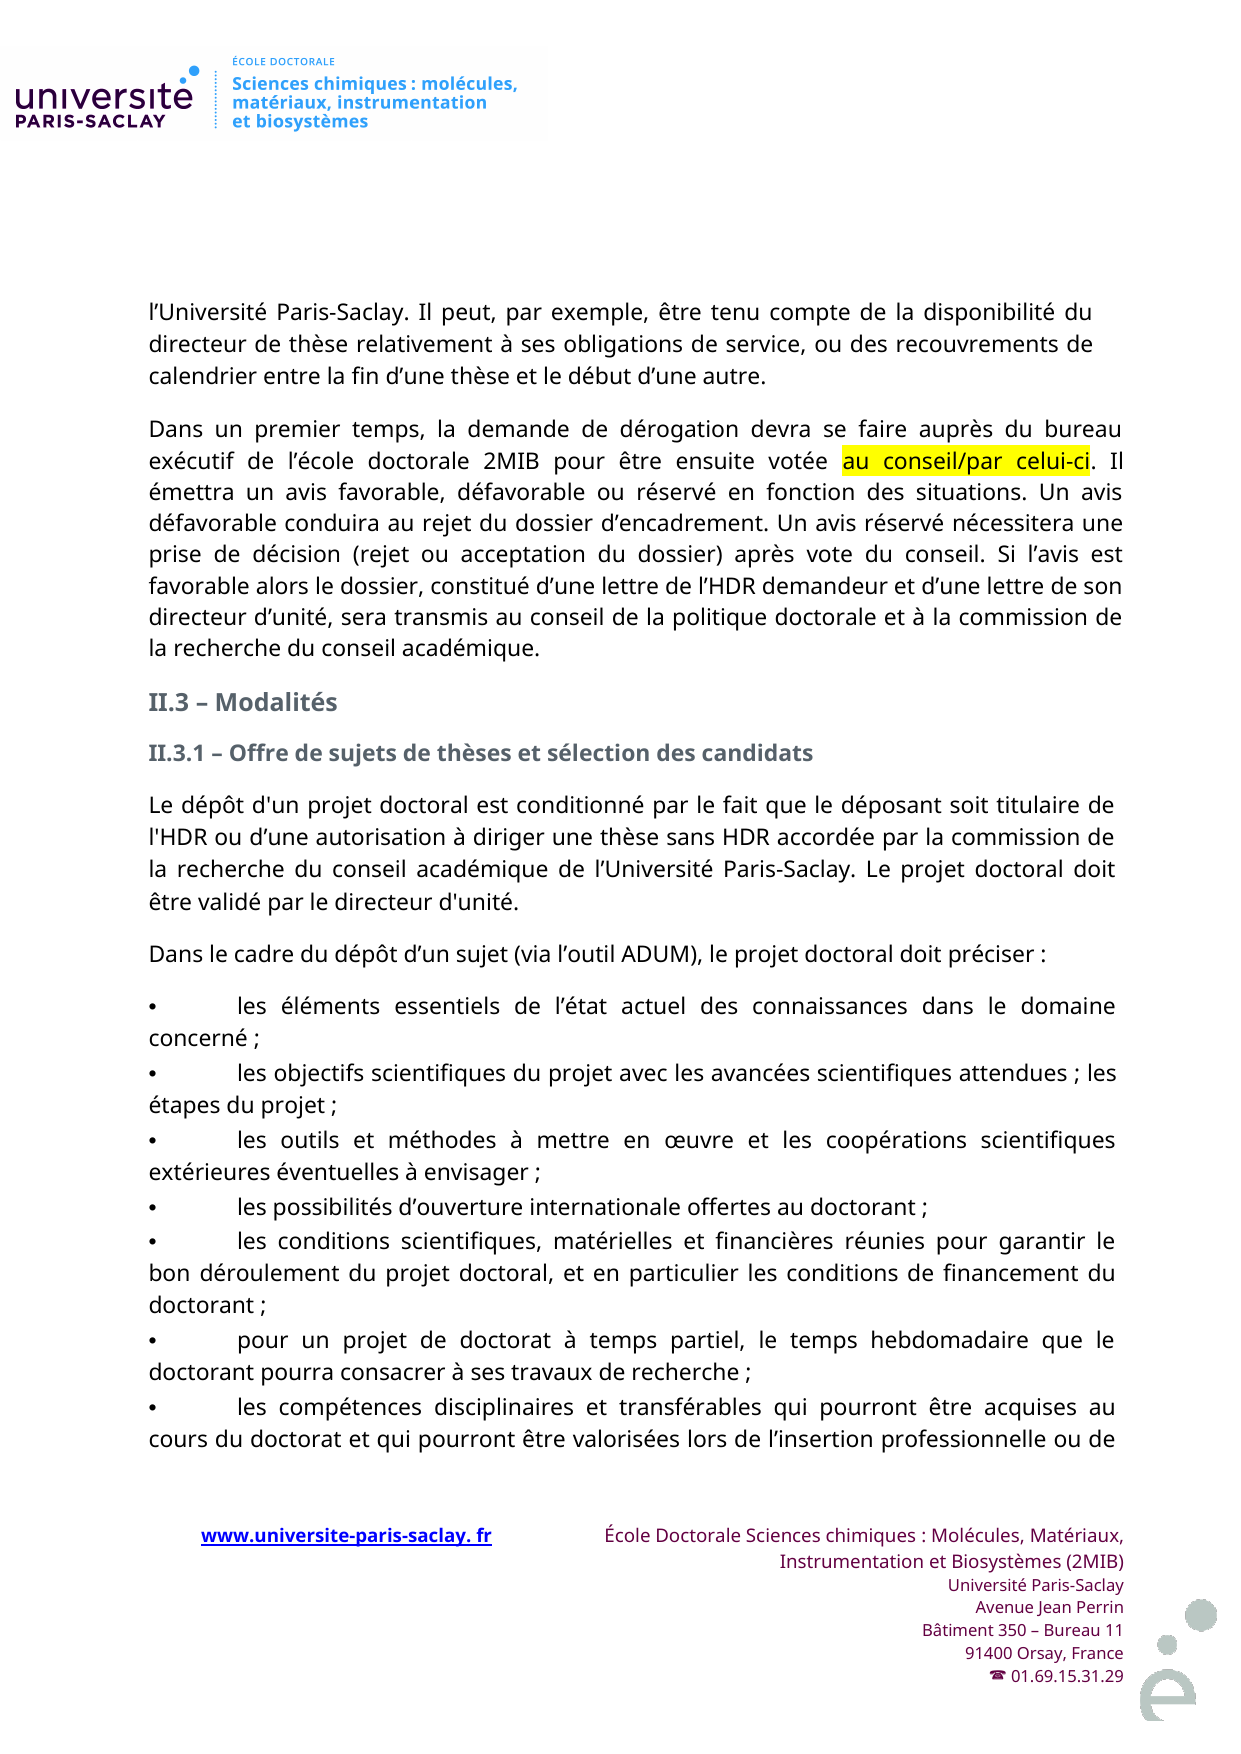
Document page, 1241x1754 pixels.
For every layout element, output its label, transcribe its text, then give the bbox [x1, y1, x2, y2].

list pour un projet de doctorat à temps partiel, le temps hebdomadaire que le doctorant pourra consacrer à ses travaux de recherche ; [148, 1324, 1117, 1387]
list les éléments essentiels de l’état actuel des connaissances dans le domaine concerné ; [148, 990, 1117, 1053]
list les conditions scientifiques, matérielles et financières réunies pour garantir le bon déroulement du projet doctoral, et en particulier les conditions de financement du doctorant ; [148, 1225, 1117, 1320]
picture [1133, 1590, 1228, 1721]
list les outils et méthodes à mettre en œuvre et les coopérations scientifiques extérieures éventuelles à envisager ; [148, 1124, 1117, 1188]
subtitle II.3.1 – Offre de sujets de thèses et sélection des candidats [148, 737, 1124, 768]
list Dans un premier temps, la demande de dérogation devra se faire auprès du bureau exécutif de l’école doctorale 2MIB pour être ensuite votée au conseil/par celui-ci. Il émettra un avis favorable, défavorable ou réservé en fonction des situations. Un avis défavorable conduira au rejet du dossier d’encadrement. Un avis réservé nécessitera une prise de décision (rejet ou acceptation du dossier) après vote du conseil. Si l’avis est favorable alors le dossier, constitué d’une lettre de l’HDR demandeur et d’une lettre de son directeur d’unité, sera transmis au conseil de la politique doctorale et à la commission de la recherche du conseil académique. [148, 413, 1124, 663]
picture [0, 46, 548, 141]
subtitle II.3 – Modalités [148, 684, 1124, 718]
list les possibilités d’ouverture internationale offertes au doctorant ; [148, 1191, 1117, 1223]
text Le dépôt d'un projet doctoral est conditionné par le fait que le déposant soit titulaire de l'HDR ou d’une autorisation à diriger une thèse sans HDR accordée par la commission de la recherche du conseil académique de l’Université Paris-Saclay. Le projet doctoral doit être validé par le directeur d'unité. [148, 789, 1117, 917]
text Dans le cadre du dépôt d’un sujet (via l’outil ADUM), le projet doctoral doit préciser : [148, 938, 1117, 969]
list les objectifs scientifiques du projet avec les avancées scientifiques attendues ; les étapes du projet ; [148, 1057, 1117, 1120]
